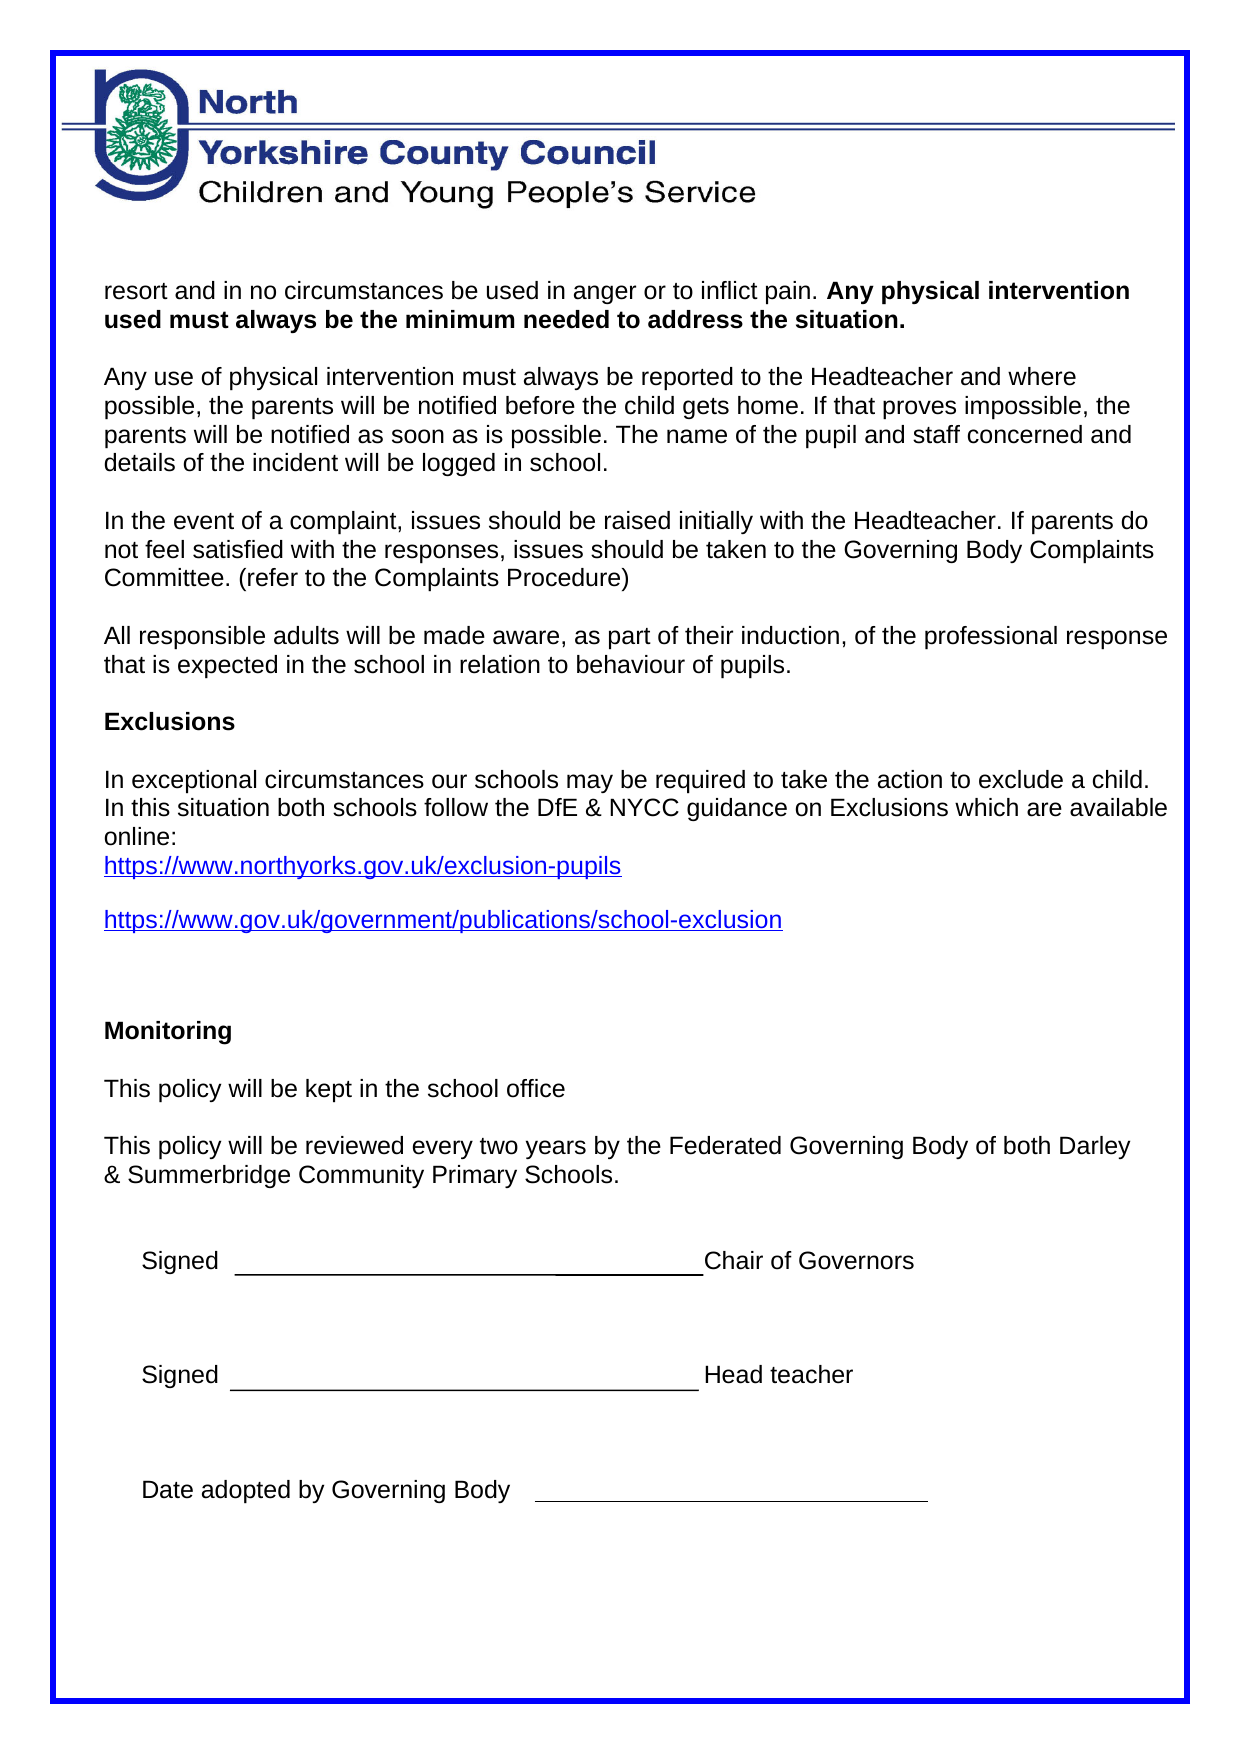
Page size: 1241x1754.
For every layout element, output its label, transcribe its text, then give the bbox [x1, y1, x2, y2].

text In the event of a complaint, issues should be raised initially with the Headteacher. If parents do not feel satisfied with the responses, issues should be taken to the Governing Body Complaints [103, 506, 1181, 563]
text Date adopted by Governing Body [141, 1475, 1181, 1504]
text In exceptional circumstances our schools may be required to take the action to exclude a child. In this situation both schools follow the DfE & NYCC guidance on Exclusions which are available online: [103, 764, 1181, 851]
text Exclusions [103, 707, 1181, 736]
text Signed Head teacher [141, 1360, 1181, 1389]
text Any use of physical intervention must always be reported to the Headteacher and where possible, the parents will be notified before the child gets home. If that proves impossible, the parents will be notified as soon as is possible. The name of the pupil and staff concerned and details of the incident will be logged in school. [103, 362, 1181, 477]
text Monitoring [103, 1016, 1181, 1045]
picture [59, 65, 1179, 216]
text This policy will be reviewed every two years by the Federated Governing Body of both Darley [103, 1131, 1181, 1160]
text Committee. (refer to the Complaints Procedure) [103, 563, 1181, 592]
text & Summerbridge Community Primary Schools. [103, 1160, 1181, 1188]
text This policy will be kept in the school office [103, 1073, 1181, 1102]
text resort and in no circumstances be used in anger or to inflict pain. Any physical intervention used must always be the minimum needed to address the situation. [103, 276, 1181, 333]
text https://www.gov.uk/government/publications/school-exclusion [103, 905, 1181, 933]
text Signed Chair of Governors [141, 1246, 1181, 1332]
text https://www.northyorks.gov.uk/exclusion-pupils [103, 851, 1181, 879]
text All responsible adults will be made aware, as part of their induction, of the professional response that is expected in the school in relation to behaviour of pupils. [103, 621, 1181, 678]
